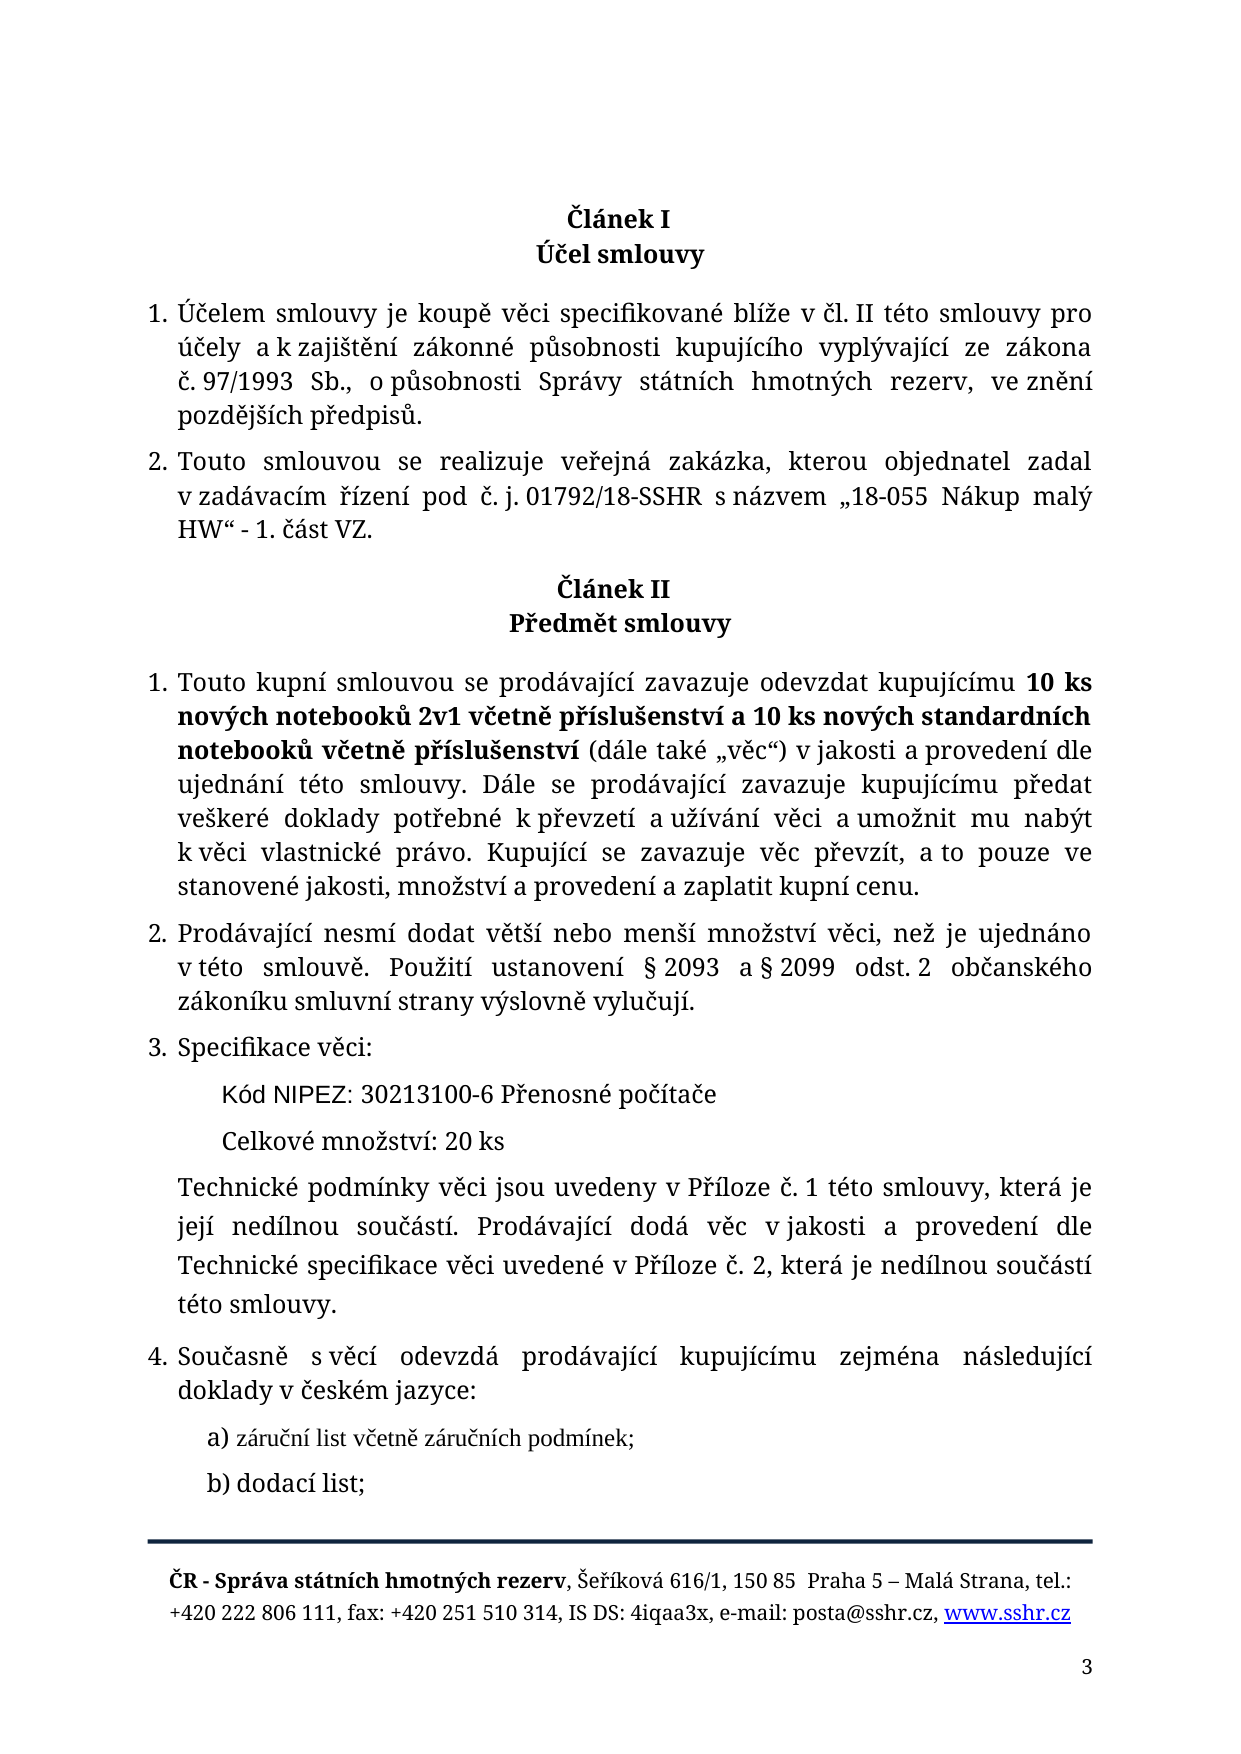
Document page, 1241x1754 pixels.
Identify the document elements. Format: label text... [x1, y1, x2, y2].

text Účel smlouvy [148, 236, 1093, 270]
text Předmět smlouvy [148, 605, 1093, 639]
list Touto smlouvou se realizuje veřejná zakázka, kterou objednatel zadal v zadávacím řízení pod č. j. / s názvem „. [148, 444, 1093, 546]
list Současně s věcí odevzdá prodávající kupujícímu zejména následující doklady v českém jazyce: [148, 1339, 1093, 1407]
list Touto kupní smlouvou se prodávající zavazuje odevzdat kupujícímu (dále také „věc“) v jakosti a provedení dle ujednání této smlouvy. Dále se prodávající zavazuje kupujícímu předat veškeré doklady potřebné k převzetí a užívání věci a umožnit mu nabýt k věci vlastnické právo. Kupující se zavazuje věc převzít, a to pouze ve stanovené jakosti, množství a provedení a zaplatit kupní cenu. [148, 664, 1093, 903]
list Účelem smlouvy je koupě věci specifikované blíže v čl. II této smlouvy pro účely a k zajištění zákonné působnosti kupujícího vyplývající ze zákona č. 97/1993 Sb., o působnosti Správy státních hmotných rezerv, ve znění pozdějších předpisů. [148, 295, 1093, 432]
list Prodávající nesmí dodat větší nebo menší množství věci, než je ujednáno v této smlouvě. Použití ustanovení § 2093 a § 2099 odst. 2 občanského zákoníku smluvní strany výslovně vylučují. [148, 915, 1093, 1017]
list Specifikace věci: [148, 1030, 1093, 1064]
